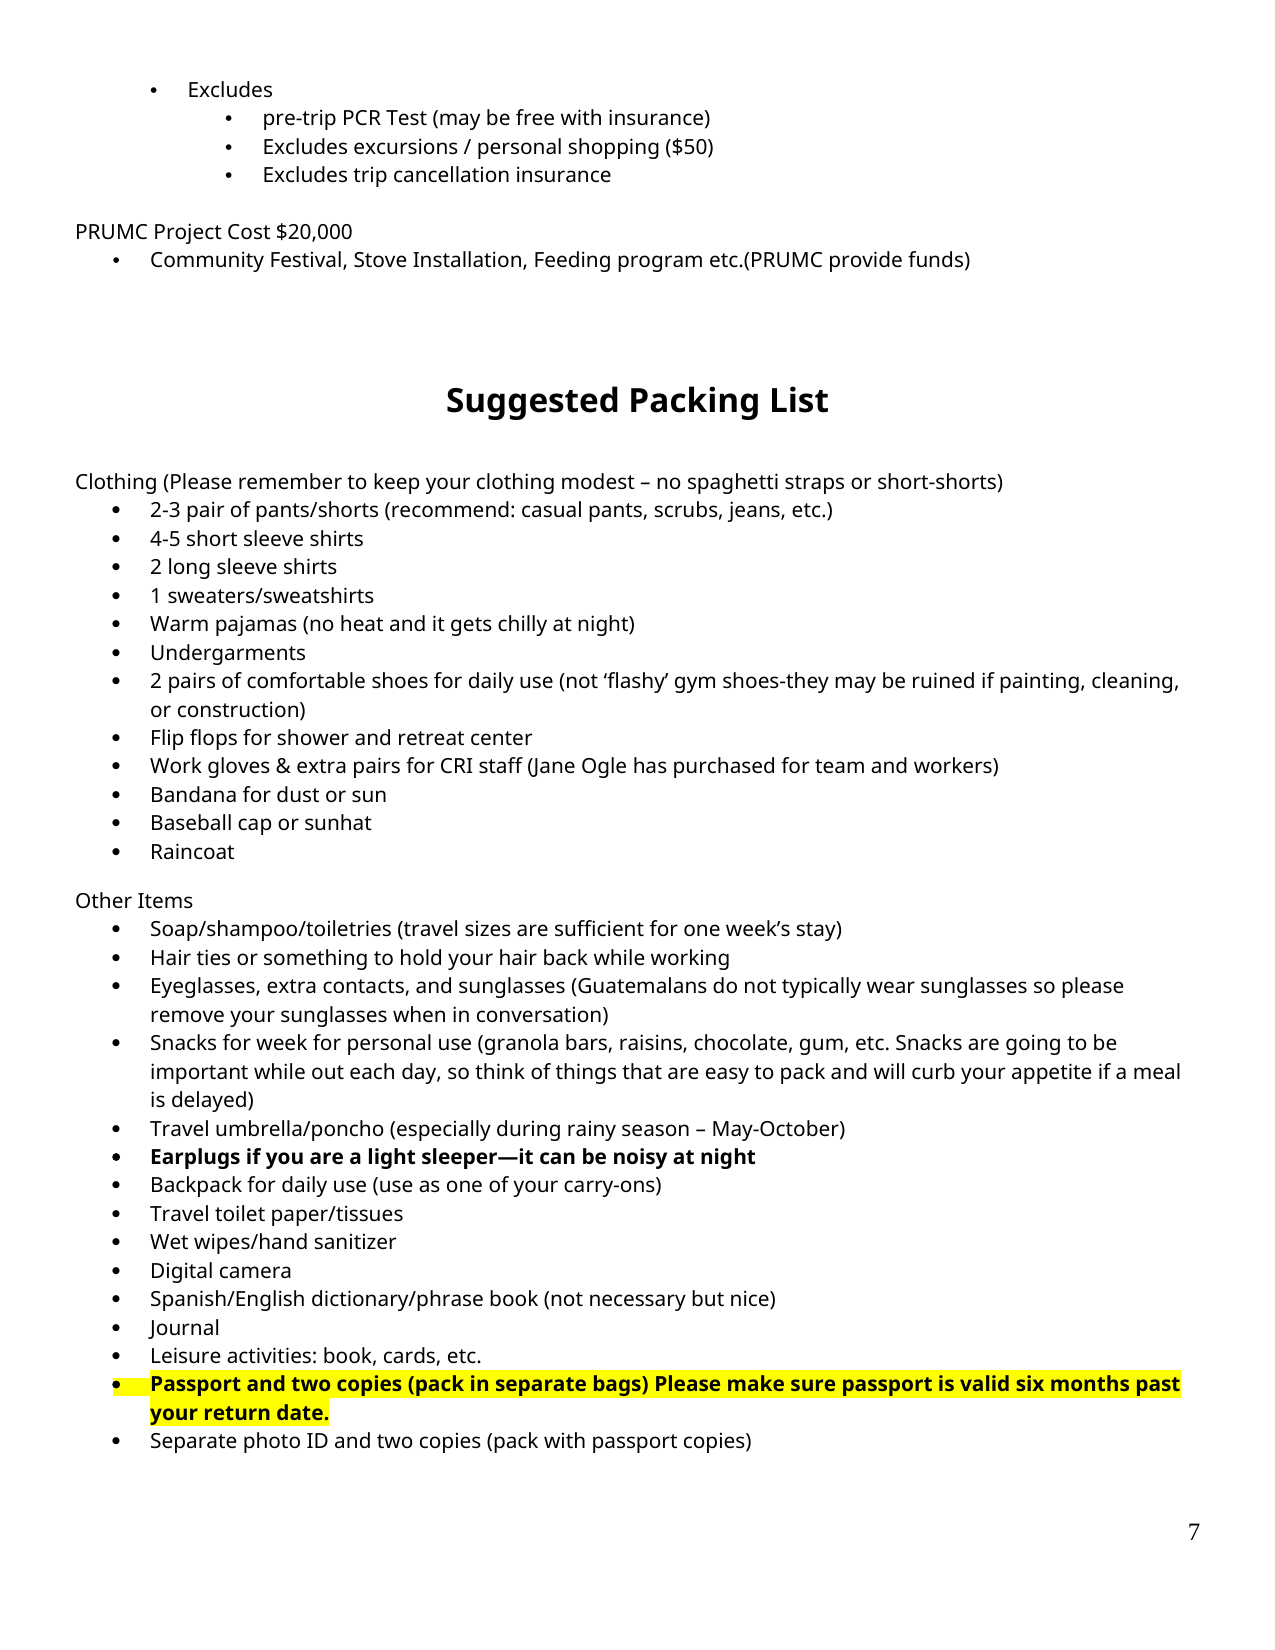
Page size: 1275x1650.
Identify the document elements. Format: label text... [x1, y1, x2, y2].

list Excludes trip cancellation insurance [225, 160, 1200, 189]
list Baseball cap or sunhat [112, 808, 1200, 837]
list Undergarments [112, 638, 1200, 666]
list Hair ties or something to hold your hair back while working [112, 943, 1200, 971]
list Separate photo ID and two copies (pack with passport copies) [112, 1426, 1200, 1455]
list 2 pairs of comfortable shoes for daily use (not ‘flashy’ gym shoes-they may be ruined if painting, cleaning, or construction) [112, 666, 1200, 723]
list Flip flops for shower and retreat center [112, 723, 1200, 752]
list Community Festival, Stove Installation, Feeding program etc.(PRUMC provide funds) [112, 246, 1200, 274]
list Wet wipes/hand sanitizer [112, 1227, 1200, 1256]
text Suggested Packing List [75, 376, 1200, 422]
list Work gloves & extra pairs for CRI staff (Jane Ogle has purchased for team and workers) [112, 752, 1200, 780]
text Other Items [75, 886, 1200, 914]
list Journal [112, 1313, 1200, 1341]
list Backpack for daily use (use as one of your carry-ons) [112, 1171, 1200, 1199]
list 2-3 pair of pants/shorts (recommend: casual pants, scrubs, jeans, etc.) [112, 496, 1200, 524]
list Excludes excursions / personal shopping ($50) [225, 132, 1200, 160]
list Soap/shampoo/toiletries (travel sizes are sufficient for one week’s stay) [112, 914, 1200, 943]
list Spanish/English dictionary/phrase book (not necessary but nice) [112, 1284, 1200, 1313]
list Excludes [150, 75, 1200, 103]
list pre-trip PCR Test (may be free with insurance) [225, 103, 1200, 132]
list 1 sweaters/sweatshirts [112, 581, 1200, 609]
list Travel umbrella/poncho (especially during rainy season – May-October) [112, 1114, 1200, 1142]
list Digital camera [112, 1256, 1200, 1284]
list Leisure activities: book, cards, etc. [112, 1341, 1200, 1369]
list 2 long sleeve shirts [112, 552, 1200, 581]
list Earplugs if you are a light sleeper—it can be noisy at night [112, 1142, 1200, 1171]
list 4-5 short sleeve shirts [112, 524, 1200, 552]
list Travel toilet paper/tissues [112, 1199, 1200, 1227]
list Bandana for dust or sun [112, 780, 1200, 808]
list Passport and two copies (pack in separate bags) Please make sure passport is valid six months past your return date. [112, 1369, 1200, 1426]
text PRUMC Project Cost $20,000 [75, 217, 1200, 246]
list Eyeglasses, extra contacts, and sunglasses (Guatemalans do not typically wear sunglasses so please remove your sunglasses when in conversation) [112, 971, 1200, 1028]
list Snacks for week for personal use (granola bars, raisins, chocolate, gum, etc. Snacks are going to be important while out each day, so think of things that are easy to pack and will curb your appetite if a meal is delayed) [112, 1028, 1200, 1114]
text Clothing (Please remember to keep your clothing modest – no spaghetti straps or short-shorts) [75, 467, 1200, 496]
list Warm pajamas (no heat and it gets chilly at night) [112, 609, 1200, 638]
list Raincoat [112, 837, 1200, 865]
